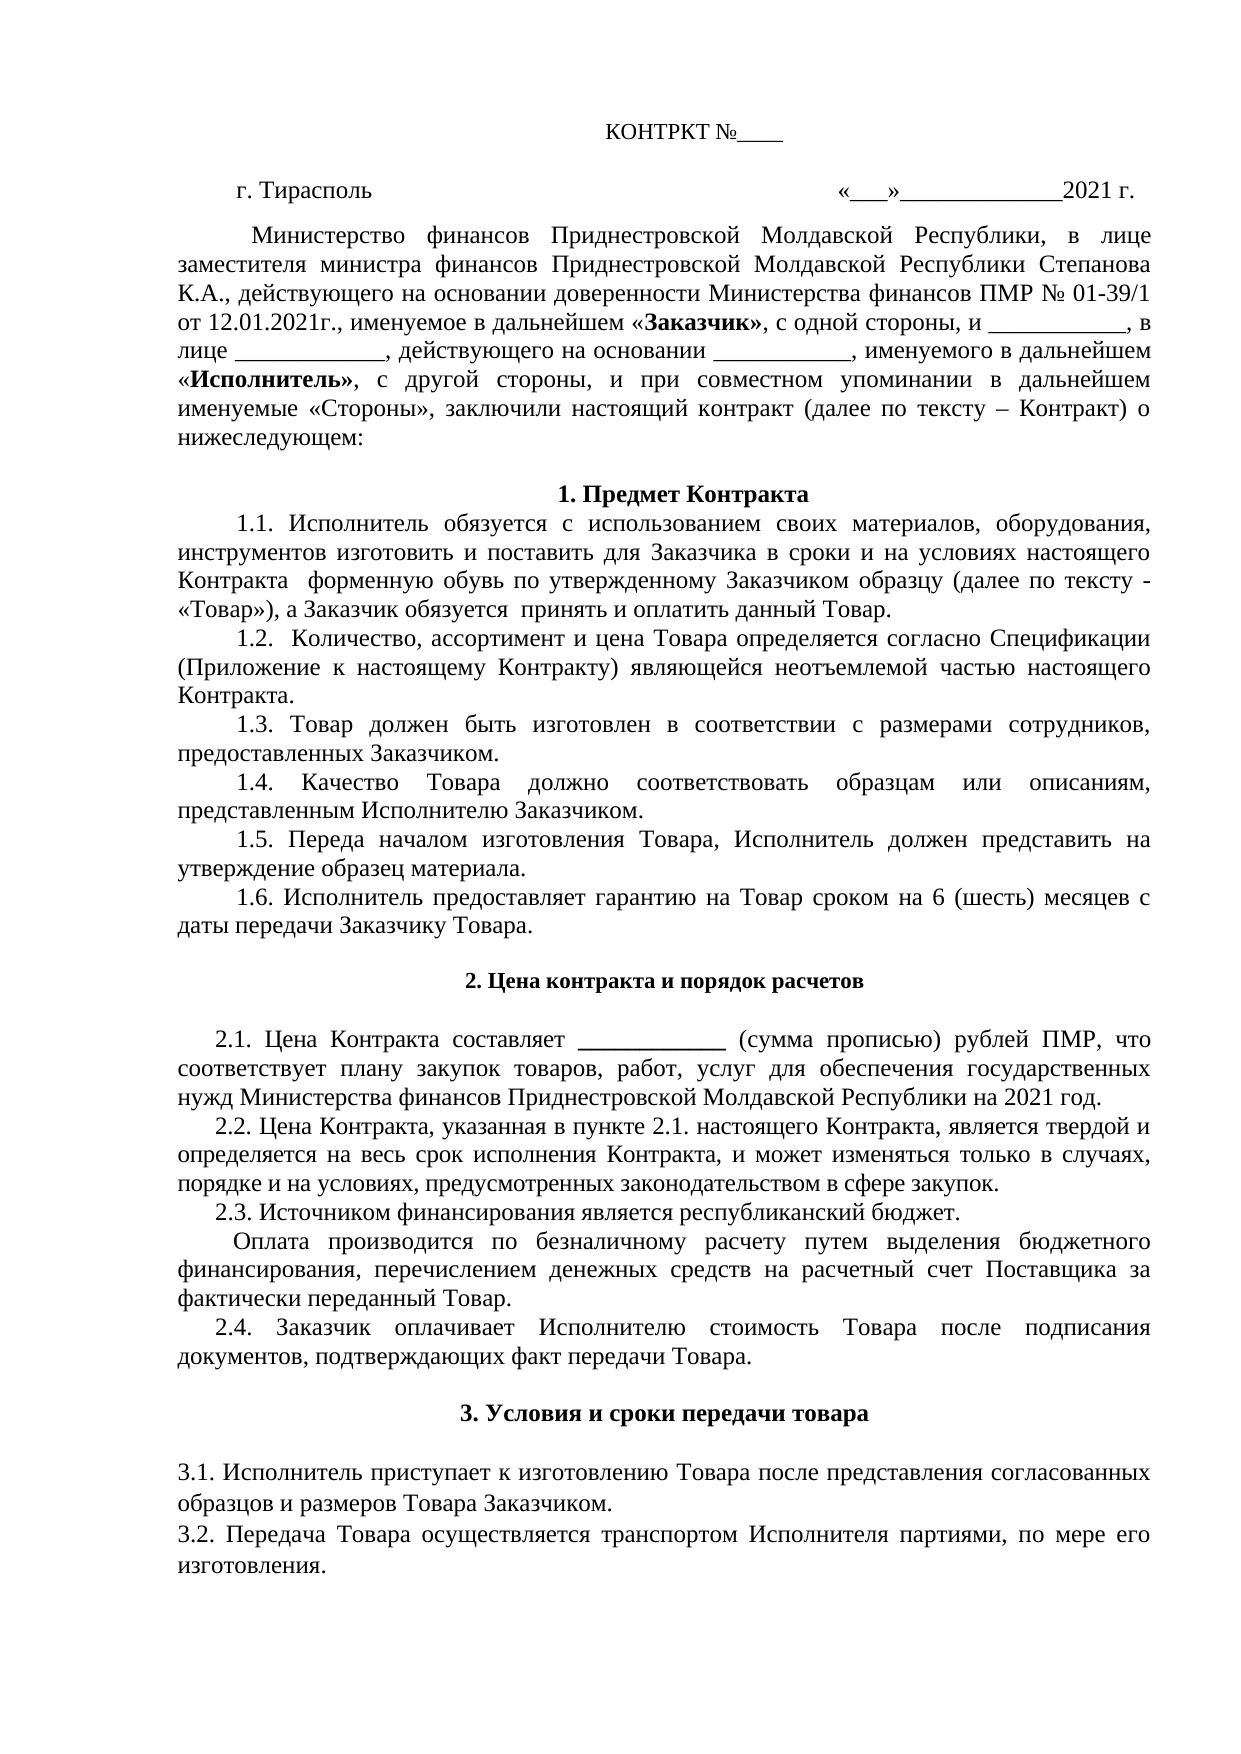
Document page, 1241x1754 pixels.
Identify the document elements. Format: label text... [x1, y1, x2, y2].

text 2.4. Заказчик оплачивает Исполнителю стоимость Товара после подписания документов, подтверждающих факт передачи Товара. [177, 1312, 1152, 1369]
text 1.1. Исполнитель обязуется с использованием своих материалов, оборудования, инструментов изготовить и поставить для Заказчика в сроки и на условиях настоящего Контракта форменную обувь по утвержденному Заказчиком образцу (далее по тексту - «Товар»), а Заказчик обязуется принять и оплатить данный Товар. [177, 508, 1152, 623]
text г. Тирасполь «___»_____________2021 г. [177, 175, 1152, 204]
text 1.3. Товар должен быть изготовлен в соответствии с размерами сотрудников, предоставленных Заказчиком. [177, 709, 1152, 767]
text 1.5. Переда началом изготовления Товара, Исполнитель должен представить на утверждение образец материала. [177, 824, 1152, 882]
text 3.2. Передача Товара осуществляется транспортом Исполнителя партиями, по мере его изготовления. [177, 1519, 1152, 1579]
text 1.4. Качество Товара должно соответствовать образцам или описаниям, представленным Исполнителю Заказчиком. [177, 767, 1152, 824]
text 2.2. Цена Контракта, указанная в пункте 2.1. настоящего Контракта, является твердой и определяется на весь срок исполнения Контракта, и может изменяться только в случаях, порядке и на условиях, предусмотренных законодательством в сфере закупок. [177, 1111, 1152, 1197]
text КОНТРКТ №____ [177, 118, 1152, 144]
text 1.2. Количество, ассортимент и цена Товара определяется согласно Спецификации (Приложение к настоящему Контракту) являющейся неотъемлемой частью настоящего Контракта. [177, 623, 1152, 709]
text 3. Условия и сроки передачи товара [177, 1398, 1152, 1427]
text Оплата производится по безналичному расчету путем выделения бюджетного финансирования, перечислением денежных средств на расчетный счет Поставщика за фактически переданный Товар. [177, 1226, 1152, 1312]
text 2. Цена контракта и порядок расчетов [177, 968, 1152, 994]
text 1.6. Исполнитель предоставляет гарантию на Товар сроком на 6 (шесть) месяцев с даты передачи Заказчику Товара. [177, 882, 1152, 939]
text 1. Предмет Контракта [215, 479, 1152, 508]
text 3.1. Исполнитель приступает к изготовлению Товара после представления согласованных образцов и размеров Товара Заказчиком. [177, 1457, 1152, 1517]
text 2.1. Цена Контракта составляет ____________ (сумма прописью) рублей ПМР, что соответствует плану закупок товаров, работ, услуг для обеспечения государственных нужд Министерства финансов Приднестровской Молдавской Республики на 2021 год. [177, 1024, 1152, 1111]
text 2.3. Источником финансирования является республиканский бюджет. [177, 1197, 1152, 1226]
text Министерство финансов Приднестровской Молдавской Республики, в лице заместителя министра финансов Приднестровской Молдавской Республики Степанова К.А., действующего на основании доверенности Министерства финансов ПМР № 01-39/1 от 12.01.2021г., именуемое в дальнейшем «Заказчик», с одной стороны, и ___________, в лице ____________, действующего на основании ___________, именуемого в дальнейшем «Исполнитель», с другой стороны, и при совместном упоминании в дальнейшем именуемые «Стороны», заключили настоящий контракт (далее по тексту – Контракт) о нижеследующем: [177, 220, 1152, 450]
